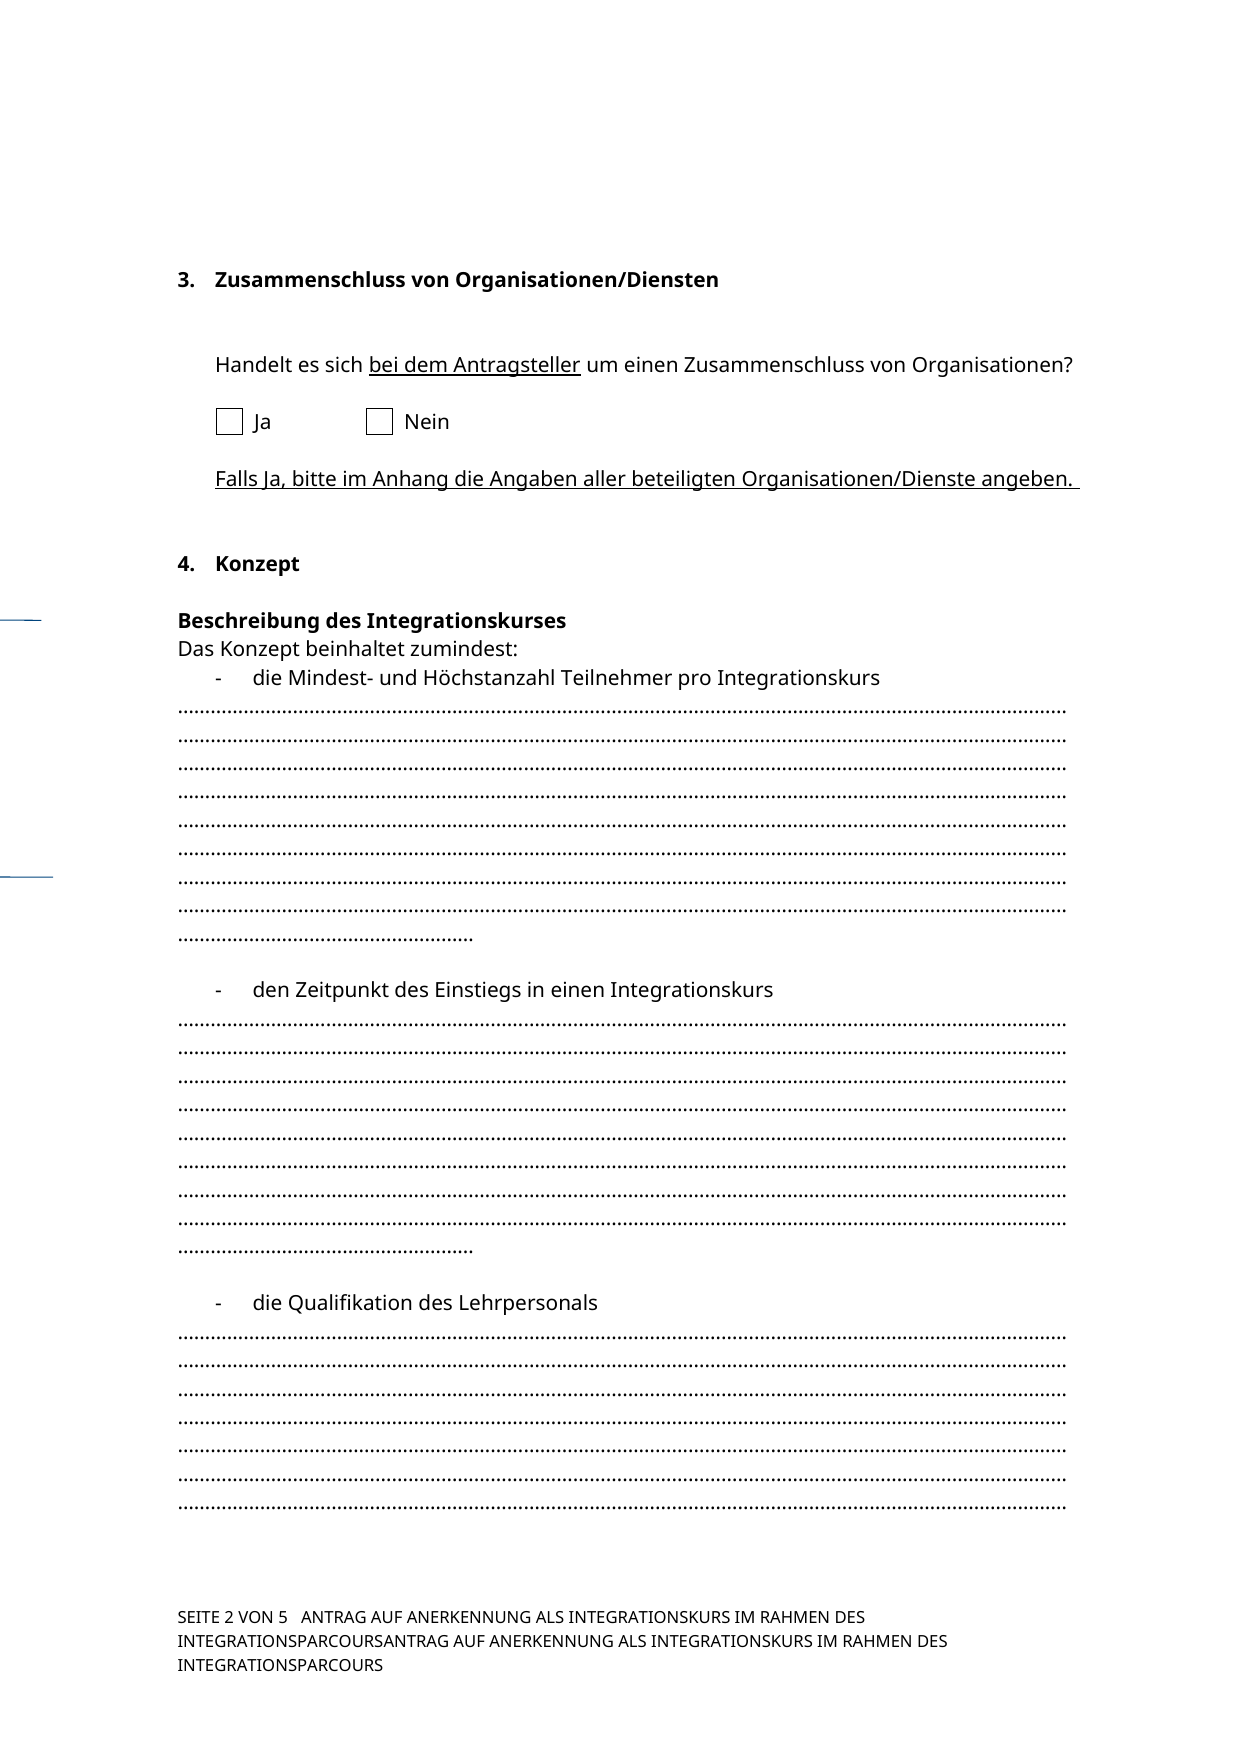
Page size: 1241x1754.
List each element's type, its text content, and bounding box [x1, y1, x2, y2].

text Beschreibung des Integrationskurses [177, 606, 1081, 634]
list Zusammenschluss von Organisationen/Diensten [177, 265, 1081, 293]
list die Qualifikation des Lehrpersonals [215, 1288, 1081, 1317]
text Ja Nein [215, 407, 1081, 435]
list den Zeitpunkt des Einstiegs in einen Integrationskurs [215, 976, 1081, 1004]
list Konzept [177, 549, 1081, 577]
text Falls Ja, bitte im Anhang die Angaben aller beteiligten Organisationen/Dienste angeben. [215, 464, 1081, 492]
text Handelt es sich bei dem Antragsteller um einen Zusammenschluss von Organisationen? [215, 350, 1081, 378]
text Das Konzept beinhaltet zumindest: [177, 634, 1081, 663]
list die Mindest- und Höchstanzahl Teilnehmer pro Integrationskurs [215, 663, 1081, 691]
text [177, 1317, 1081, 1516]
